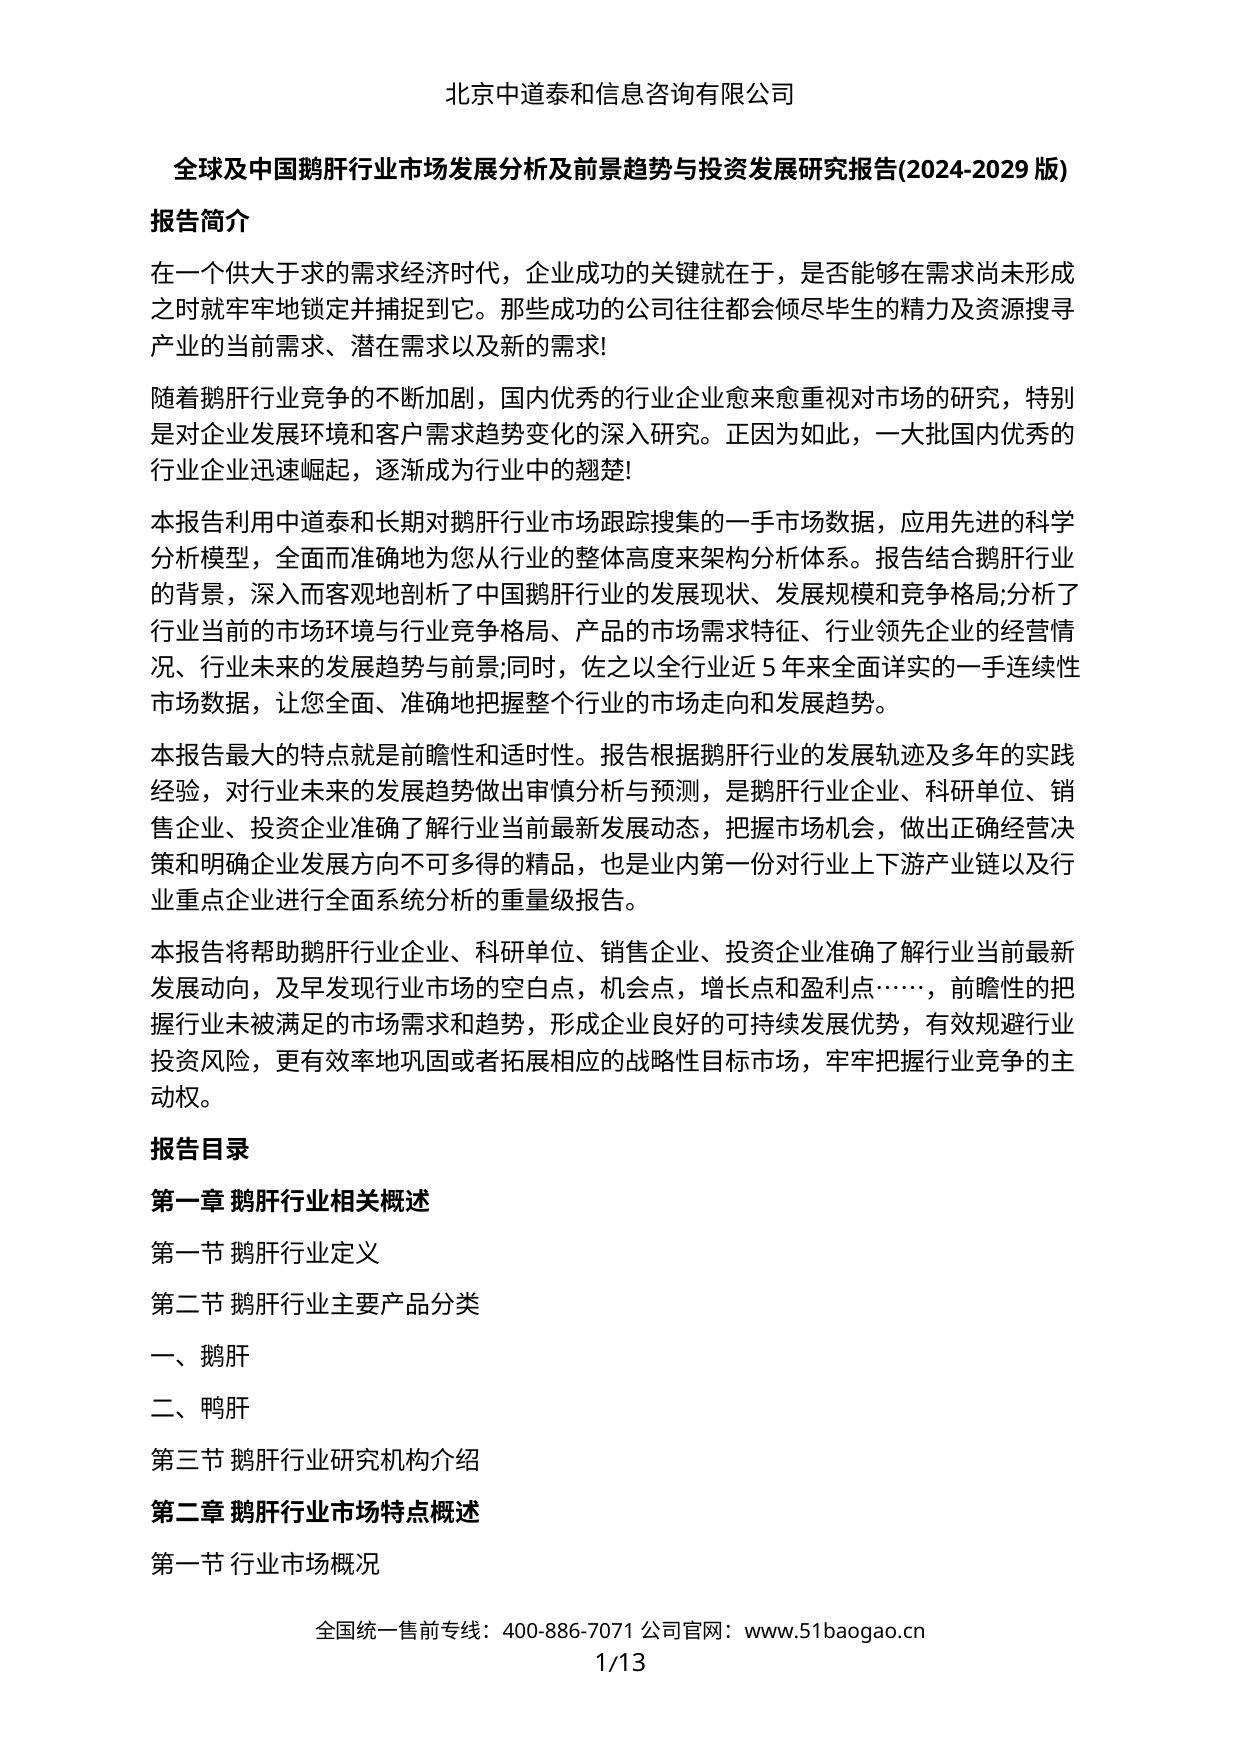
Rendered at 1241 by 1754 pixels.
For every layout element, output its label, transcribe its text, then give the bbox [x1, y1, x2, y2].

text 第二章 鹅肝行业市场特点概述 [150, 1492, 1090, 1529]
text 第一节 鹅肝行业定义 [150, 1233, 1090, 1269]
text 一、鹅肝 [150, 1337, 1090, 1373]
text 报告简介 [150, 202, 1090, 238]
text 报告目录 [150, 1129, 1090, 1166]
text 第一节 行业市场概况 [150, 1544, 1090, 1581]
text 全球及中国鹅肝行业市场发展分析及前景趋势与投资发展研究报告(2024-2029版) [150, 150, 1090, 186]
text 本报告利用中道泰和长期对鹅肝行业市场跟踪搜集的一手市场数据，应用先进的科学分析模型，全面而准确地为您从行业的整体高度来架构分析体系。报告结合鹅肝行业的背景，深入而客观地剖析了中国鹅肝行业的发展现状、发展规模和竞争格局;分析了行业当前的市场环境与行业竞争格局、产品的市场需求特征、行业领先企业的经营情况、行业未来的发展趋势与前景;同时，佐之以全行业近5年来全面详实的一手连续性市场数据，让您全面、准确地把握整个行业的市场走向和发展趋势。 [150, 502, 1090, 720]
text 在一个供大于求的需求经济时代，企业成功的关键就在于，是否能够在需求尚未形成之时就牢牢地锁定并捕捉到它。那些成功的公司往往都会倾尽毕生的精力及资源搜寻产业的当前需求、潜在需求以及新的需求! [150, 254, 1090, 362]
text 二、鸭肝 [150, 1389, 1090, 1425]
text 第二节 鹅肝行业主要产品分类 [150, 1285, 1090, 1321]
text 第一章 鹅肝行业相关概述 [150, 1181, 1090, 1217]
text 随着鹅肝行业竞争的不断加剧，国内优秀的行业企业愈来愈重视对市场的研究，特别是对企业发展环境和客户需求趋势变化的深入研究。正因为如此，一大批国内优秀的行业企业迅速崛起，逐渐成为行业中的翘楚! [150, 378, 1090, 487]
text 本报告最大的特点就是前瞻性和适时性。报告根据鹅肝行业的发展轨迹及多年的实践经验，对行业未来的发展趋势做出审慎分析与预测，是鹅肝行业企业、科研单位、销售企业、投资企业准确了解行业当前最新发展动态，把握市场机会，做出正确经营决策和明确企业发展方向不可多得的精品，也是业内第一份对行业上下游产业链以及行业重点企业进行全面系统分析的重量级报告。 [150, 736, 1090, 917]
text 第三节 鹅肝行业研究机构介绍 [150, 1441, 1090, 1477]
text 本报告将帮助鹅肝行业企业、科研单位、销售企业、投资企业准确了解行业当前最新发展动向，及早发现行业市场的空白点，机会点，增长点和盈利点……，前瞻性的把握行业未被满足的市场需求和趋势，形成企业良好的可持续发展优势，有效规避行业投资风险，更有效率地巩固或者拓展相应的战略性目标市场，牢牢把握行业竞争的主动权。 [150, 932, 1090, 1114]
